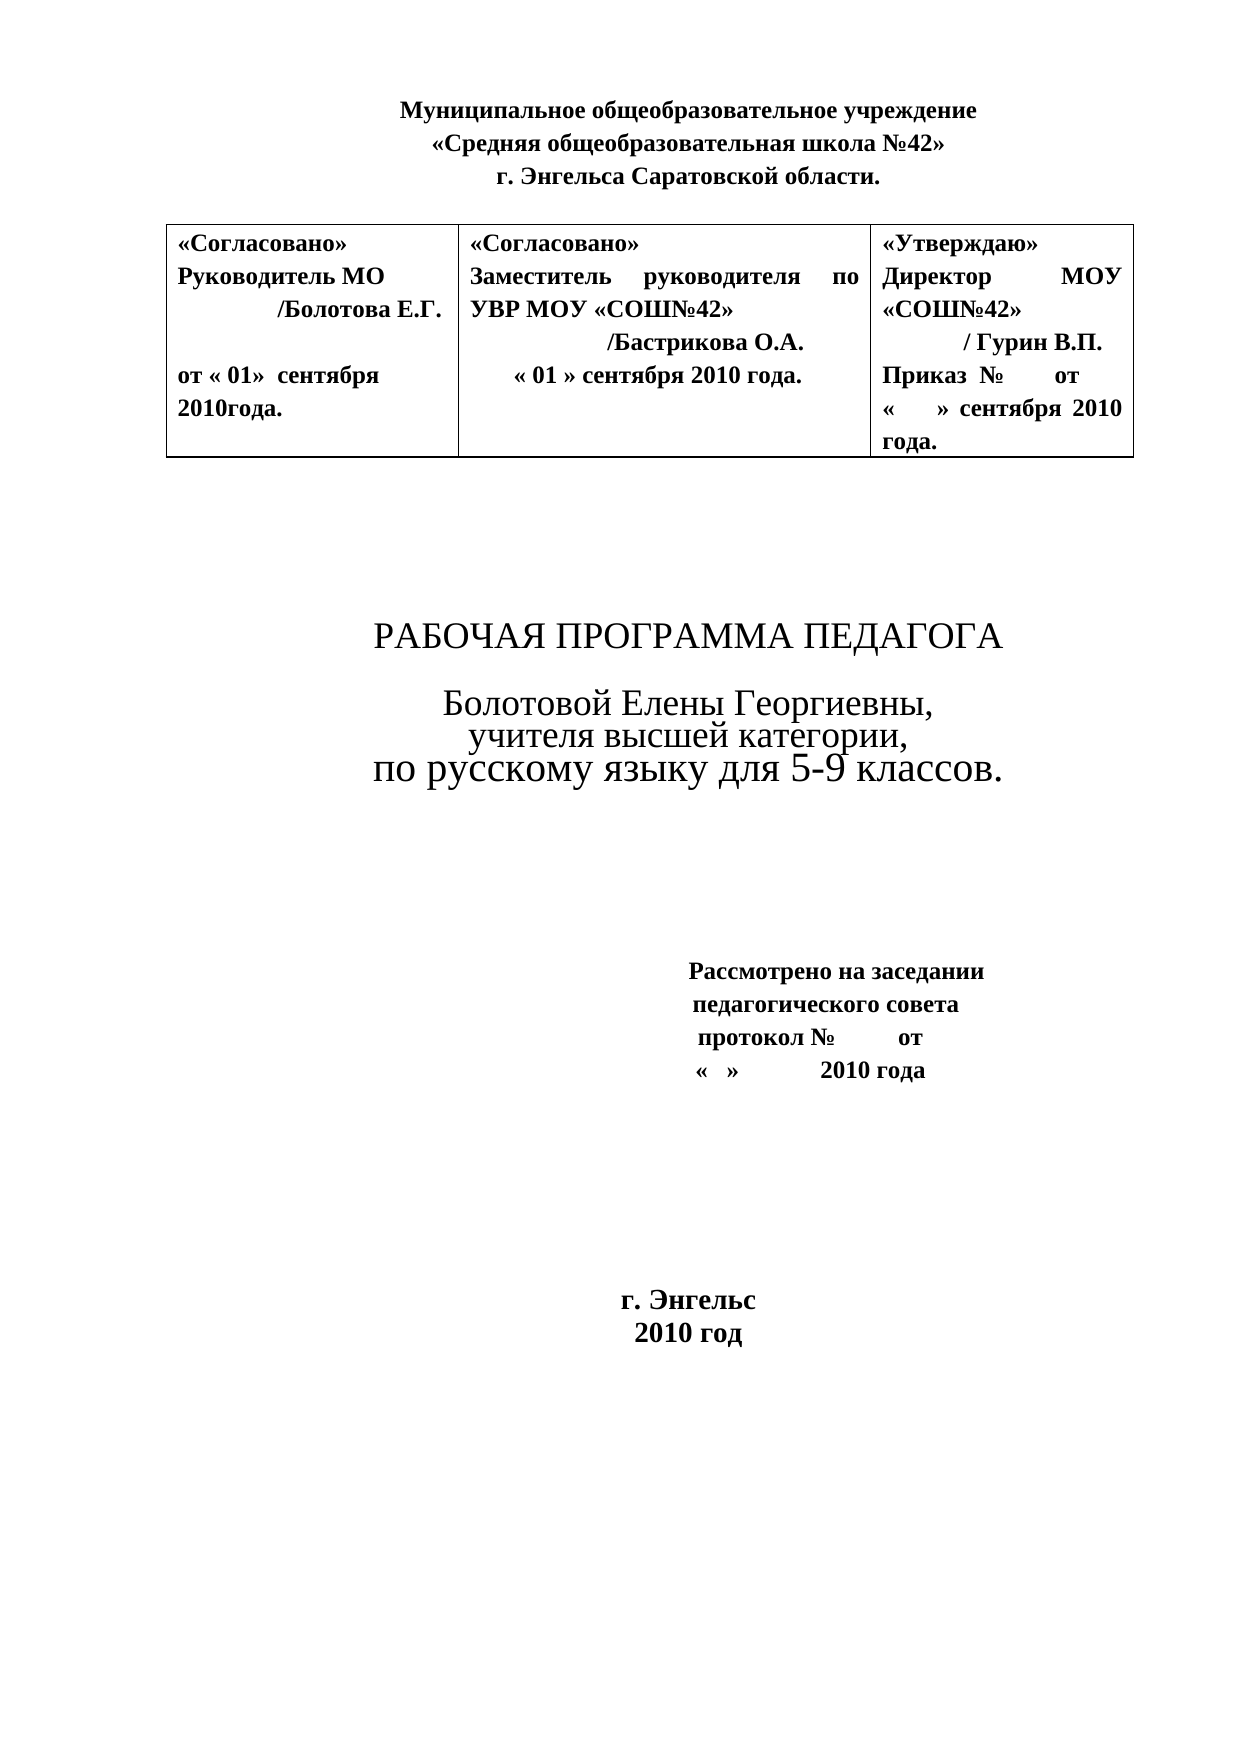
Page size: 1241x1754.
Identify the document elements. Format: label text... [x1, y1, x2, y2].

text 2010 год [180, 1316, 1122, 1349]
text г. Энгельса Саратовской области. [180, 158, 1122, 191]
text Муниципальное общеобразовательное учреждение [180, 92, 1122, 125]
text педагогического совета [180, 986, 1122, 1019]
table_header «Согласовано» Заместитель руководителя по УВР МОУ «СОШ№42» /Бастрикова О.А. « 01 » сентября 2010 года. [459, 225, 870, 456]
text «Средняя общеобразовательная школа №42» [180, 125, 1122, 158]
text протокол № от [180, 1019, 1122, 1052]
text по русскому языку для 5-9 классов. [180, 754, 1122, 788]
text Болотовой Елены Георгиевны, [180, 688, 1122, 722]
table_header «Согласовано» Руководитель МО /Болотова Е.Г. от « 01» сентября 2010года. [167, 225, 458, 456]
text г. Энгельс [180, 1283, 1122, 1316]
text учителя высшей категории, [180, 722, 1122, 754]
table_header «Утверждаю» Директор МОУ «СОШ№42» / Гурин В.П. Приказ № от « » сентября 2010 года. [871, 225, 1133, 456]
text « » 2010 года [180, 1052, 1122, 1085]
text Рассмотрено на заседании [180, 953, 1122, 986]
text РАБОЧАЯ ПРОГРАММА ПЕДАГОГА [180, 622, 1122, 656]
